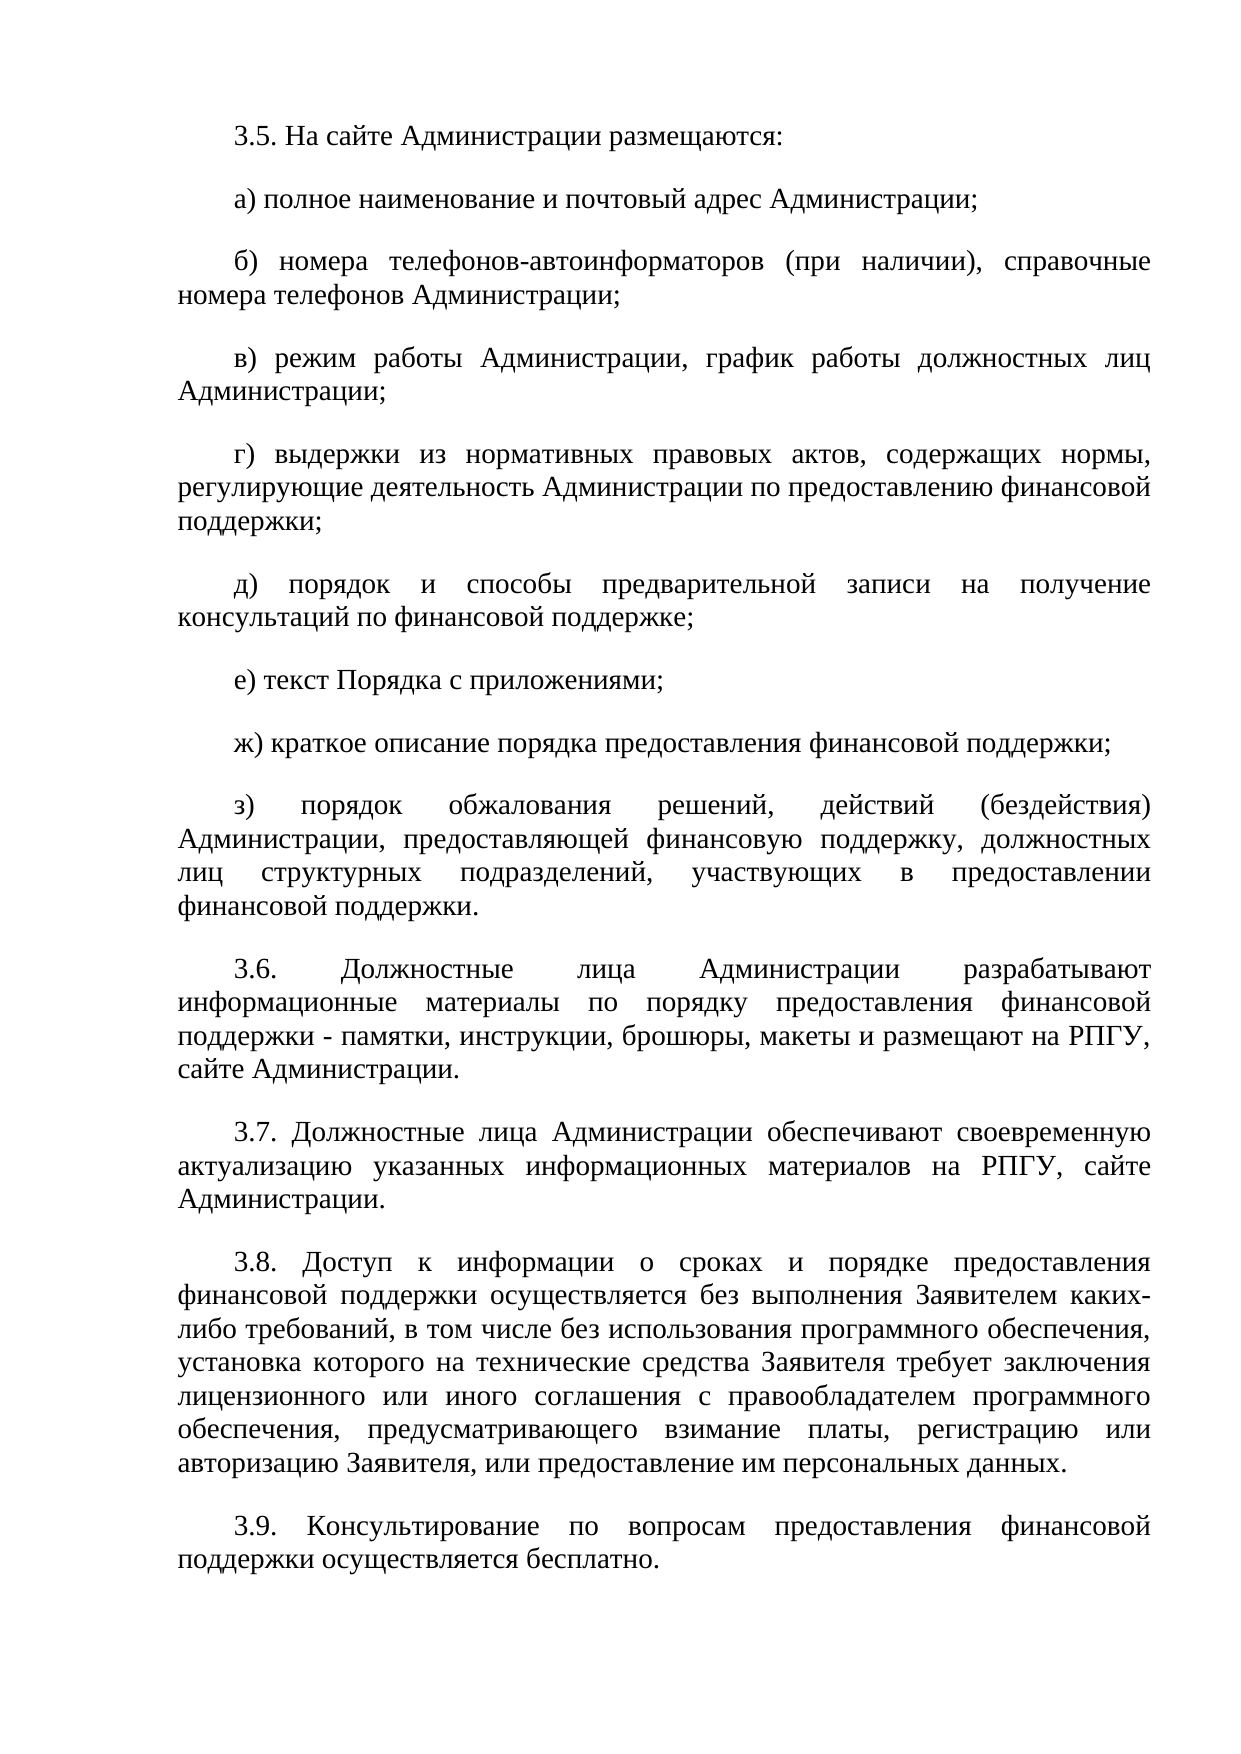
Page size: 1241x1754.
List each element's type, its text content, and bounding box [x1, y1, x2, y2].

text е) текст Порядка с приложениями; [177, 662, 1152, 696]
text г) выдержки из нормативных правовых актов, содержащих нормы, регулирующие деятельность Администрации по предоставлению финансовой поддержки; [177, 436, 1152, 537]
text з) порядок обжалования решений, действий (бездействия) Администрации, предоставляющей финансовую поддержку, должностных лиц структурных подразделений, участвующих в предоставлении финансовой поддержки. [177, 787, 1152, 922]
text 3.7. Должностные лица Администрации обеспечивают своевременную актуализацию указанных информационных материалов на РПГУ, сайте Администрации. [177, 1114, 1152, 1215]
text а) полное наименование и почтовый адрес Администрации; [177, 181, 1152, 214]
text 3.8. Доступ к информации о сроках и порядке предоставления финансовой поддержки осуществляется без выполнения Заявителем каких-либо требований, в том числе без использования программного обеспечения, установка которого на технические средства Заявителя требует заключения лицензионного или иного соглашения с правообладателем программного обеспечения, предусматривающего взимание платы, регистрацию или авторизацию Заявителя, или предоставление им персональных данных. [177, 1244, 1152, 1479]
text 3.5. На сайте Администрации размещаются: [177, 118, 1152, 152]
text д) порядок и способы предварительной записи на получение консультаций по финансовой поддержке; [177, 566, 1152, 633]
text б) номера телефонов-автоинформаторов (при наличии), справочные номера телефонов Администрации; [177, 243, 1152, 311]
text 3.6. Должностные лица Администрации разрабатывают информационные материалы по порядку предоставления финансовой поддержки - памятки, инструкции, брошюры, макеты и размещают на РПГУ, сайте Администрации. [177, 951, 1152, 1085]
text 3.9. Консультирование по вопросам предоставления финансовой поддержки осуществляется бесплатно. [177, 1508, 1152, 1575]
text ж) краткое описание порядка предоставления финансовой поддержки; [177, 725, 1152, 758]
text в) режим работы Администрации, график работы должностных лиц Администрации; [177, 340, 1152, 407]
